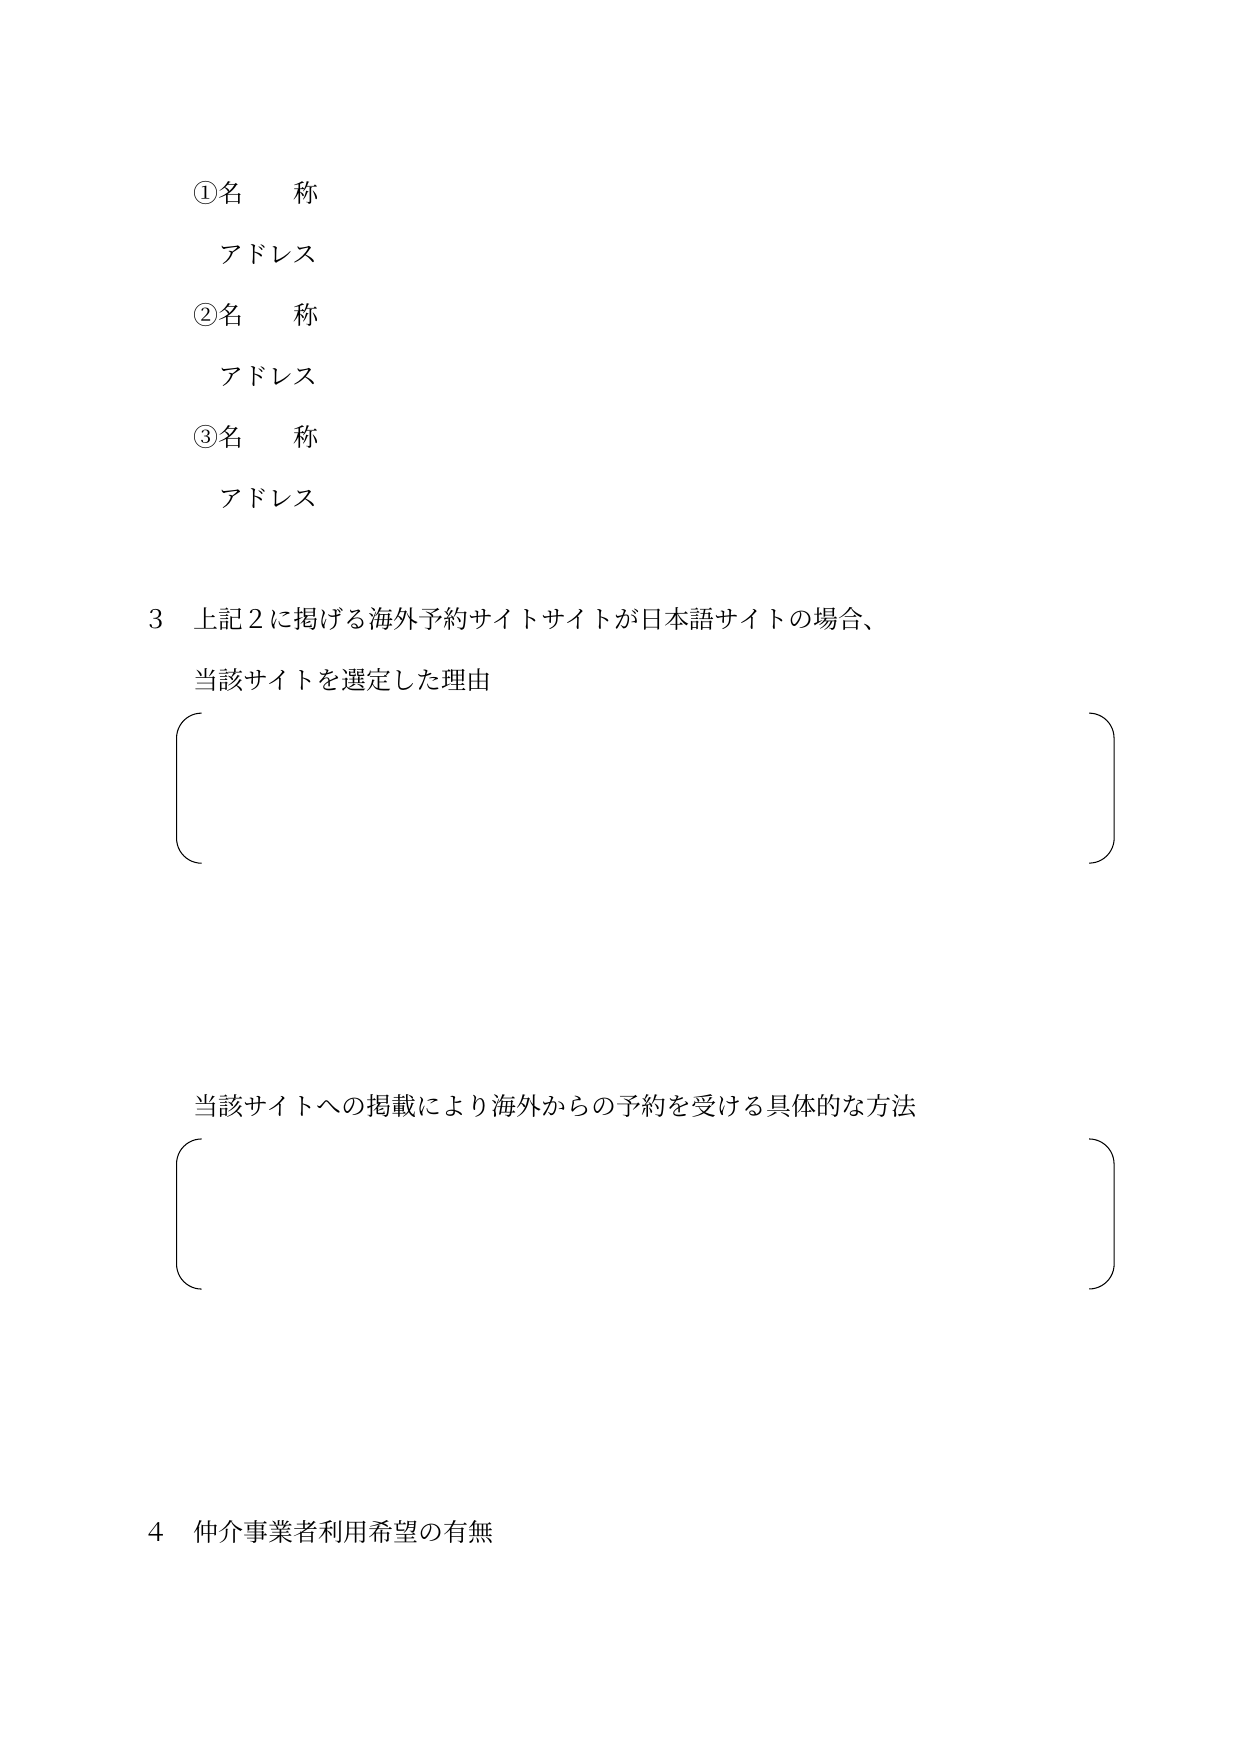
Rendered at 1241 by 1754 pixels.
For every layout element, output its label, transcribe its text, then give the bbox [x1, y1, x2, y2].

text ②名 称 [118, 283, 1122, 344]
text ③名 称 [118, 405, 1122, 466]
text 当該サイトを選定した理由 [118, 648, 1122, 709]
text ３ 上記２に掲げる海外予約サイトサイトが日本語サイトの場合、 [118, 588, 1122, 648]
text アドレス [118, 223, 1122, 283]
text ①名 称 [118, 162, 1122, 223]
text アドレス [118, 344, 1122, 405]
text ４ 仲介事業者利用希望の有無 [118, 1500, 1122, 1561]
text 当該サイトへの掲載により海外からの予約を受ける具体的な方法 [118, 1074, 1122, 1135]
text アドレス [118, 466, 1122, 527]
